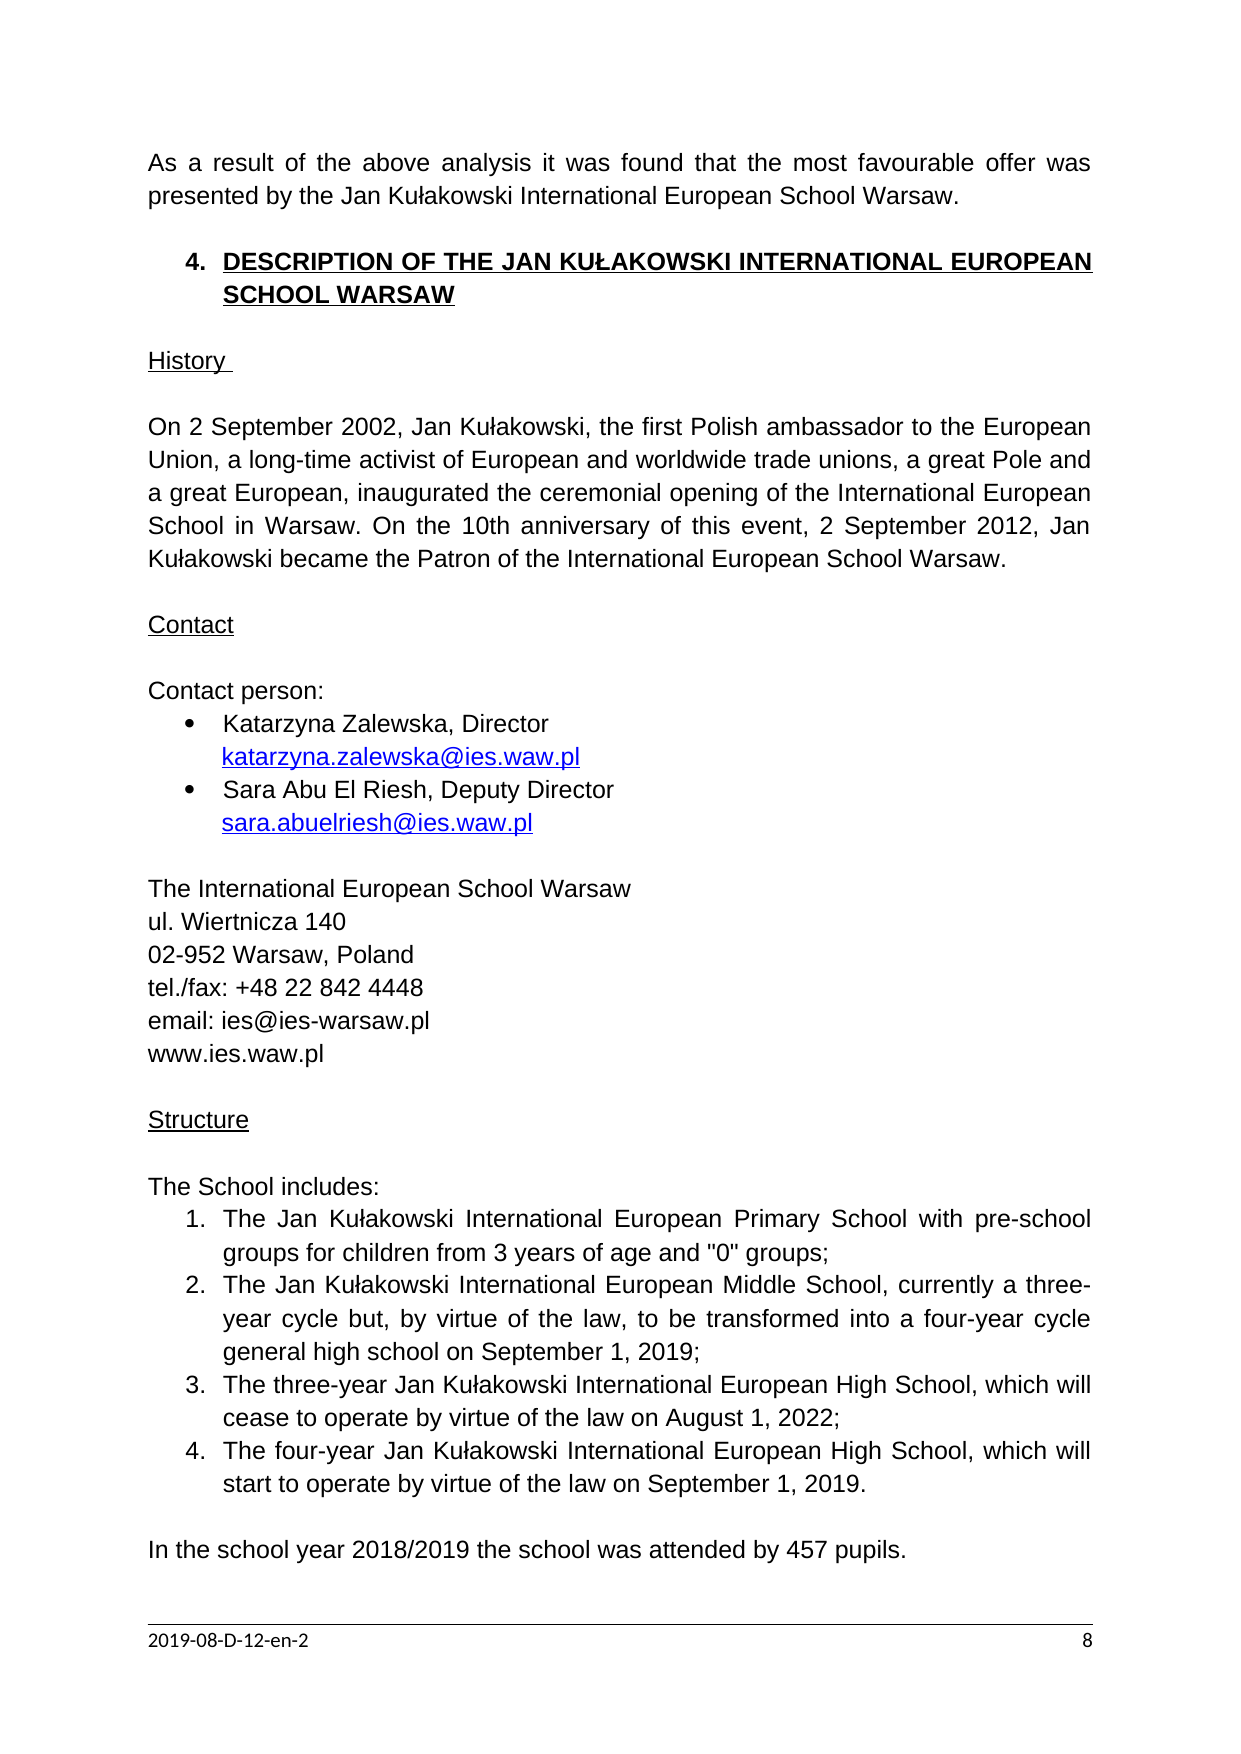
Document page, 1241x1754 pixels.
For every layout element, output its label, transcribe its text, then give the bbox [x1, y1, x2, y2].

list The four-year Jan Kułakowski International European High School, which will start to operate by virtue of the law on September 1, 2019. [185, 1436, 1093, 1497]
text The [148, 874, 1093, 903]
text On 2 September 2002, Jan Kułakowski, the first Polish ambassador to the European Union, a long-time activist of European and worldwide trade unions, a great Pole and a great European, inaugurated the ceremonial opening of the School in . On the 10th anniversary of this event, 2 September 2012, Jan Kułakowski became the Patron of the . [148, 412, 1093, 573]
text 02-952 Warsaw, Poland [148, 940, 1093, 969]
text www.ies.waw.pl [148, 1039, 1093, 1068]
text In the school year 2018/2019 the school was attended by 457 pupils. [148, 1535, 1093, 1563]
list Katarzyna Zalewska, Director [185, 709, 1093, 738]
text ul. Wiertnicza 140 [148, 907, 1093, 936]
list The three-year Jan Kułakowski International European High School, which will cease to operate by virtue of the law on August 1, 2022; [185, 1369, 1093, 1431]
list Sara Abu El Riesh, Deputy Director [185, 775, 1093, 804]
text email: ies@ies-warsaw.pl [148, 1006, 1093, 1035]
text tel./fax: +48 22 842 4448 [148, 973, 1093, 1002]
list The Jan Kułakowski International European Middle School, currently a three-year cycle but, by virtue of the law, to be transformed into a four-year cycle general high school on September 1, 2019; [185, 1271, 1093, 1365]
text sara.abuelriesh@ies.waw.pl [148, 808, 1093, 837]
list The Jan Kułakowski International European Primary School with pre-school groups for children from 3 years of age and "0" groups; [185, 1204, 1093, 1266]
text As a result of the above analysis it was found that the most favourable offer was presented by the Jan Kułakowski International European School Warsaw. [148, 148, 1093, 209]
text History [148, 346, 1093, 374]
text Contact person: [148, 676, 1093, 705]
text Structure [148, 1105, 1093, 1134]
text katarzyna.zalewska@ies.waw.pl [148, 742, 1093, 771]
list DESCRIPTION OF THE Jan Kułakowski International European School Warsaw [185, 247, 1093, 308]
text The School includes: [148, 1171, 1093, 1200]
text Contact [148, 610, 1093, 639]
